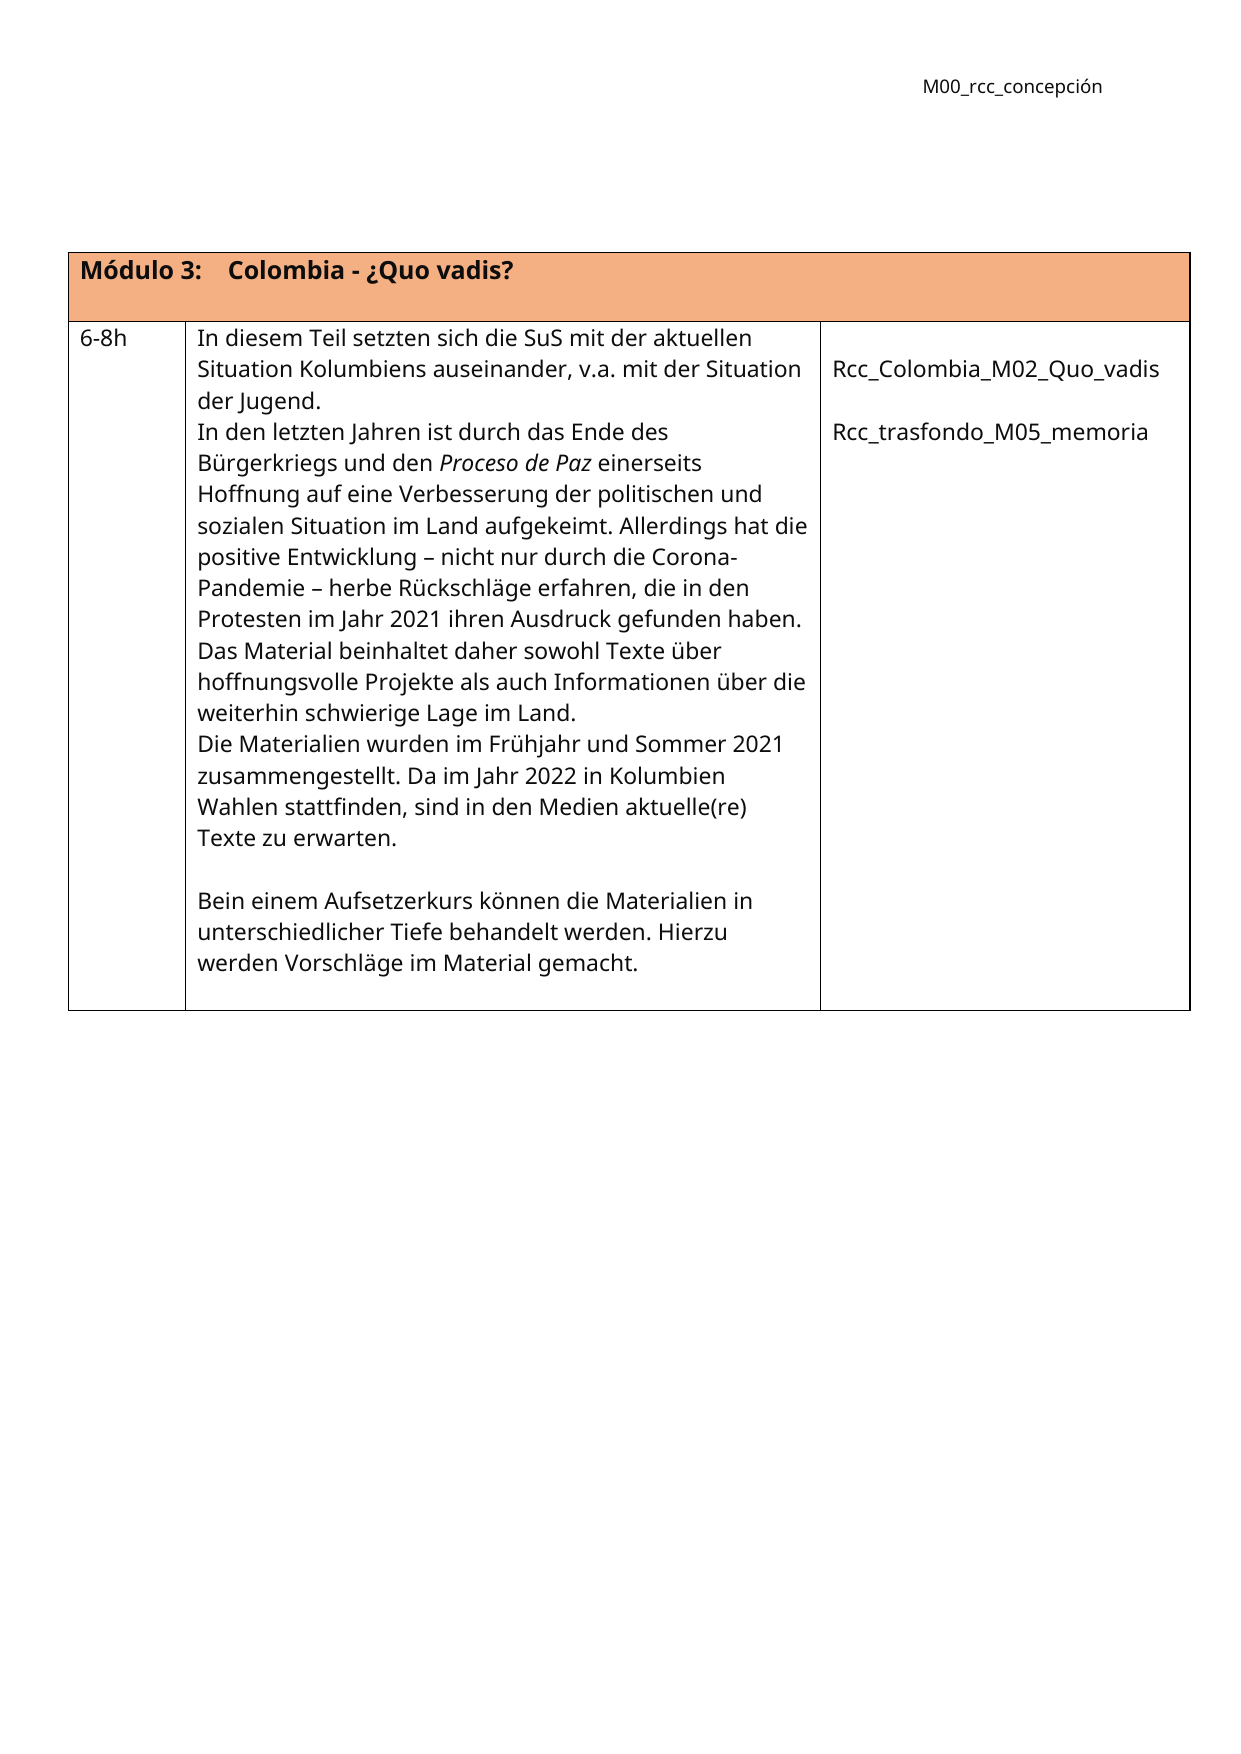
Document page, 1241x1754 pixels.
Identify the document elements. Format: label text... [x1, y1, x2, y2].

table_cell 6-8h [69, 322, 185, 1009]
table_cell In diesem Teil setzten sich die SuS mit der aktuellen Situation Kolumbiens auseinander, v.a. mit der Situation der Jugend. In den letzten Jahren ist durch das Ende des Bürgerkriegs und den Proceso de Paz einerseits Hoffnung auf eine Verbesserung der politischen und sozialen Situation im Land aufgekeimt. Allerdings hat die positive Entwicklung – nicht nur durch die Corona-Pandemie – herbe Rückschläge erfahren, die in den Protesten im Jahr 2021 ihren Ausdruck gefunden haben. Das Material beinhaltet daher sowohl Texte über hoffnungsvolle Projekte als auch Informationen über die weiterhin schwierige Lage im Land. Die Materialien wurden im Frühjahr und Sommer 2021 zusammengestellt. Da im Jahr 2022 in Kolumbien Wahlen stattfinden, sind in den Medien aktuelle(re) Texte zu erwarten. Bein einem Aufsetzerkurs können die Materialien in unterschiedlicher Tiefe behandelt werden. Hierzu werden Vorschläge im Material gemacht. [186, 322, 820, 1009]
table_header Módulo 3: Colombia - ¿Quo vadis? [69, 253, 1189, 321]
table_cell Rcc_Colombia_M02_Quo_vadis Rcc_trasfondo_M05_memoria [821, 322, 1189, 1009]
